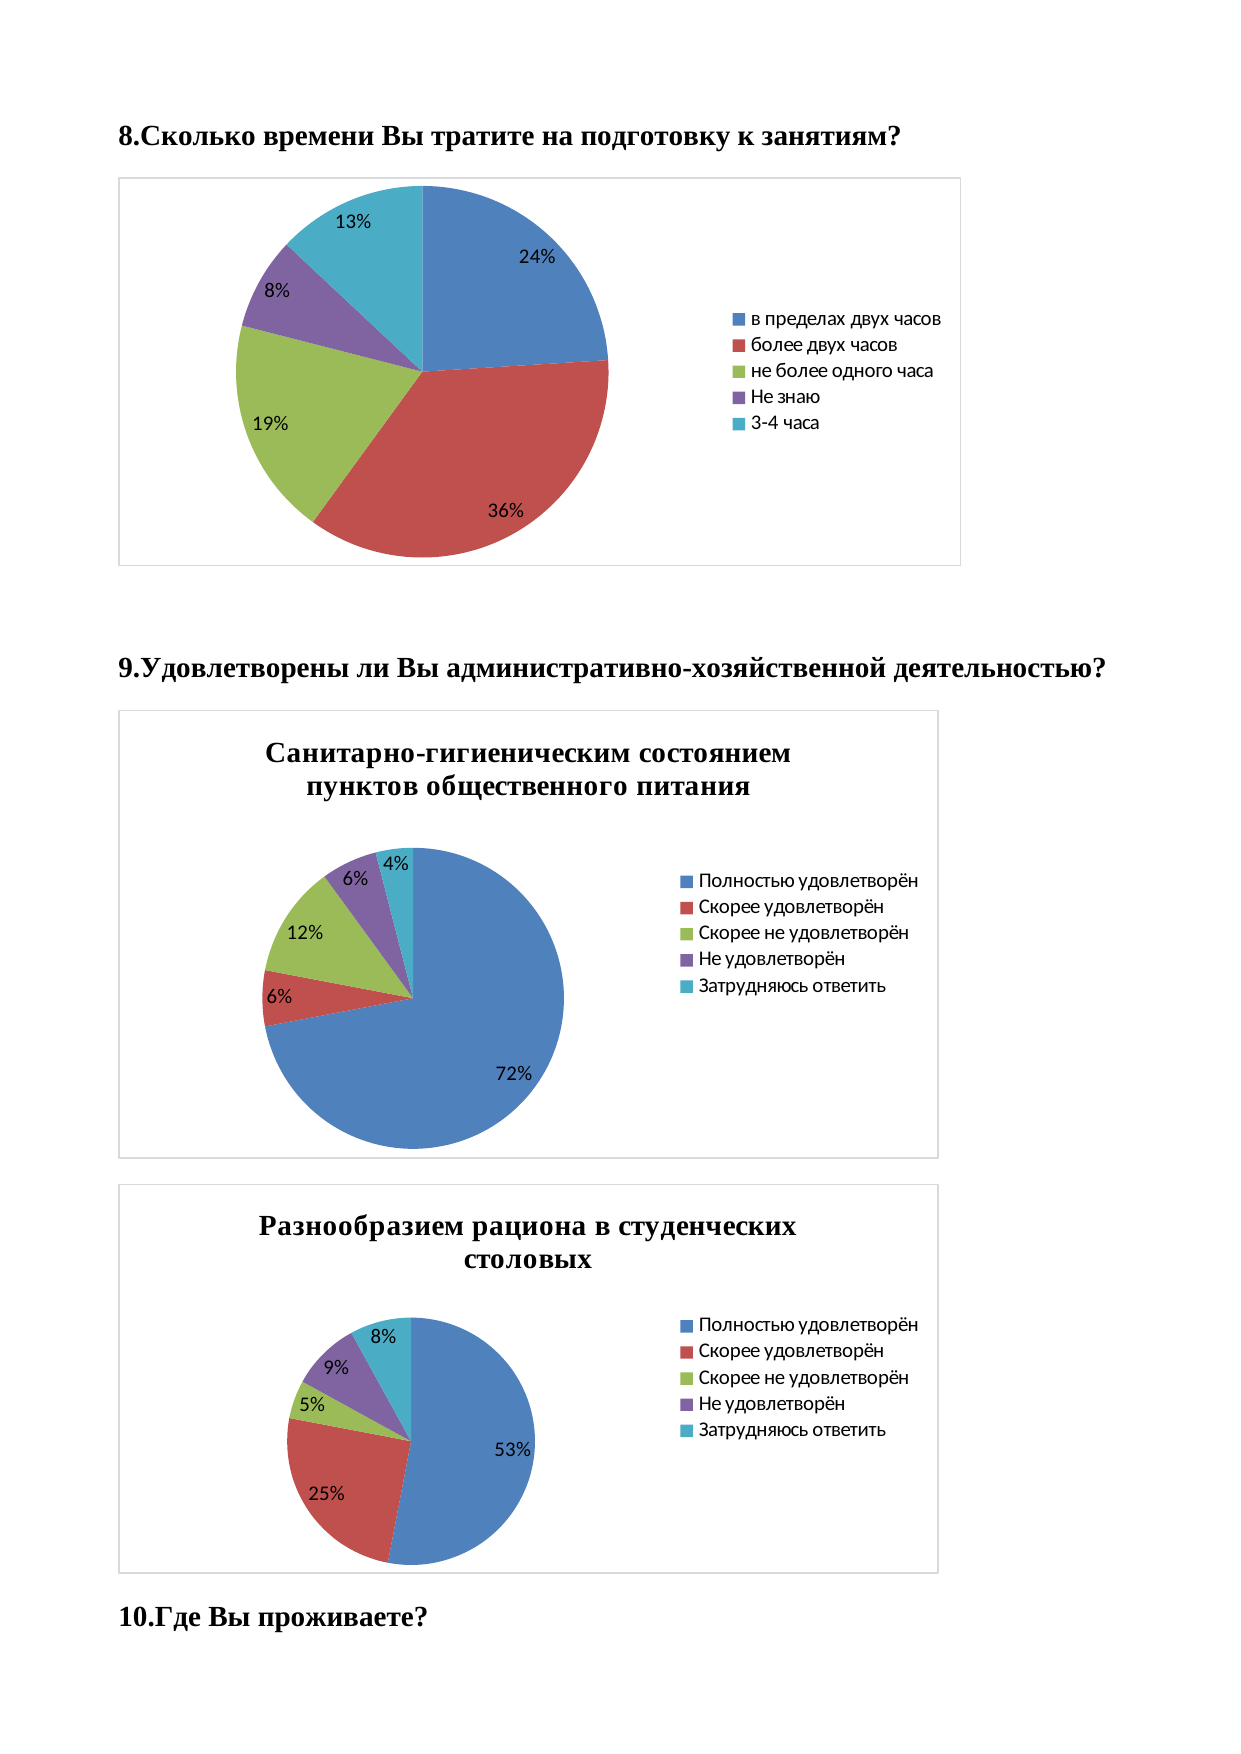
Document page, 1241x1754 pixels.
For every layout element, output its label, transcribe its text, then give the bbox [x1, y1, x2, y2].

text 9.Удовлетворены ли Вы административно-хозяйственной деятельностью? [118, 651, 1181, 684]
text 8.Сколько времени Вы тратите на подготовку к занятиям? [118, 118, 1181, 152]
text 10.Где Вы проживаете? [118, 1599, 1181, 1632]
